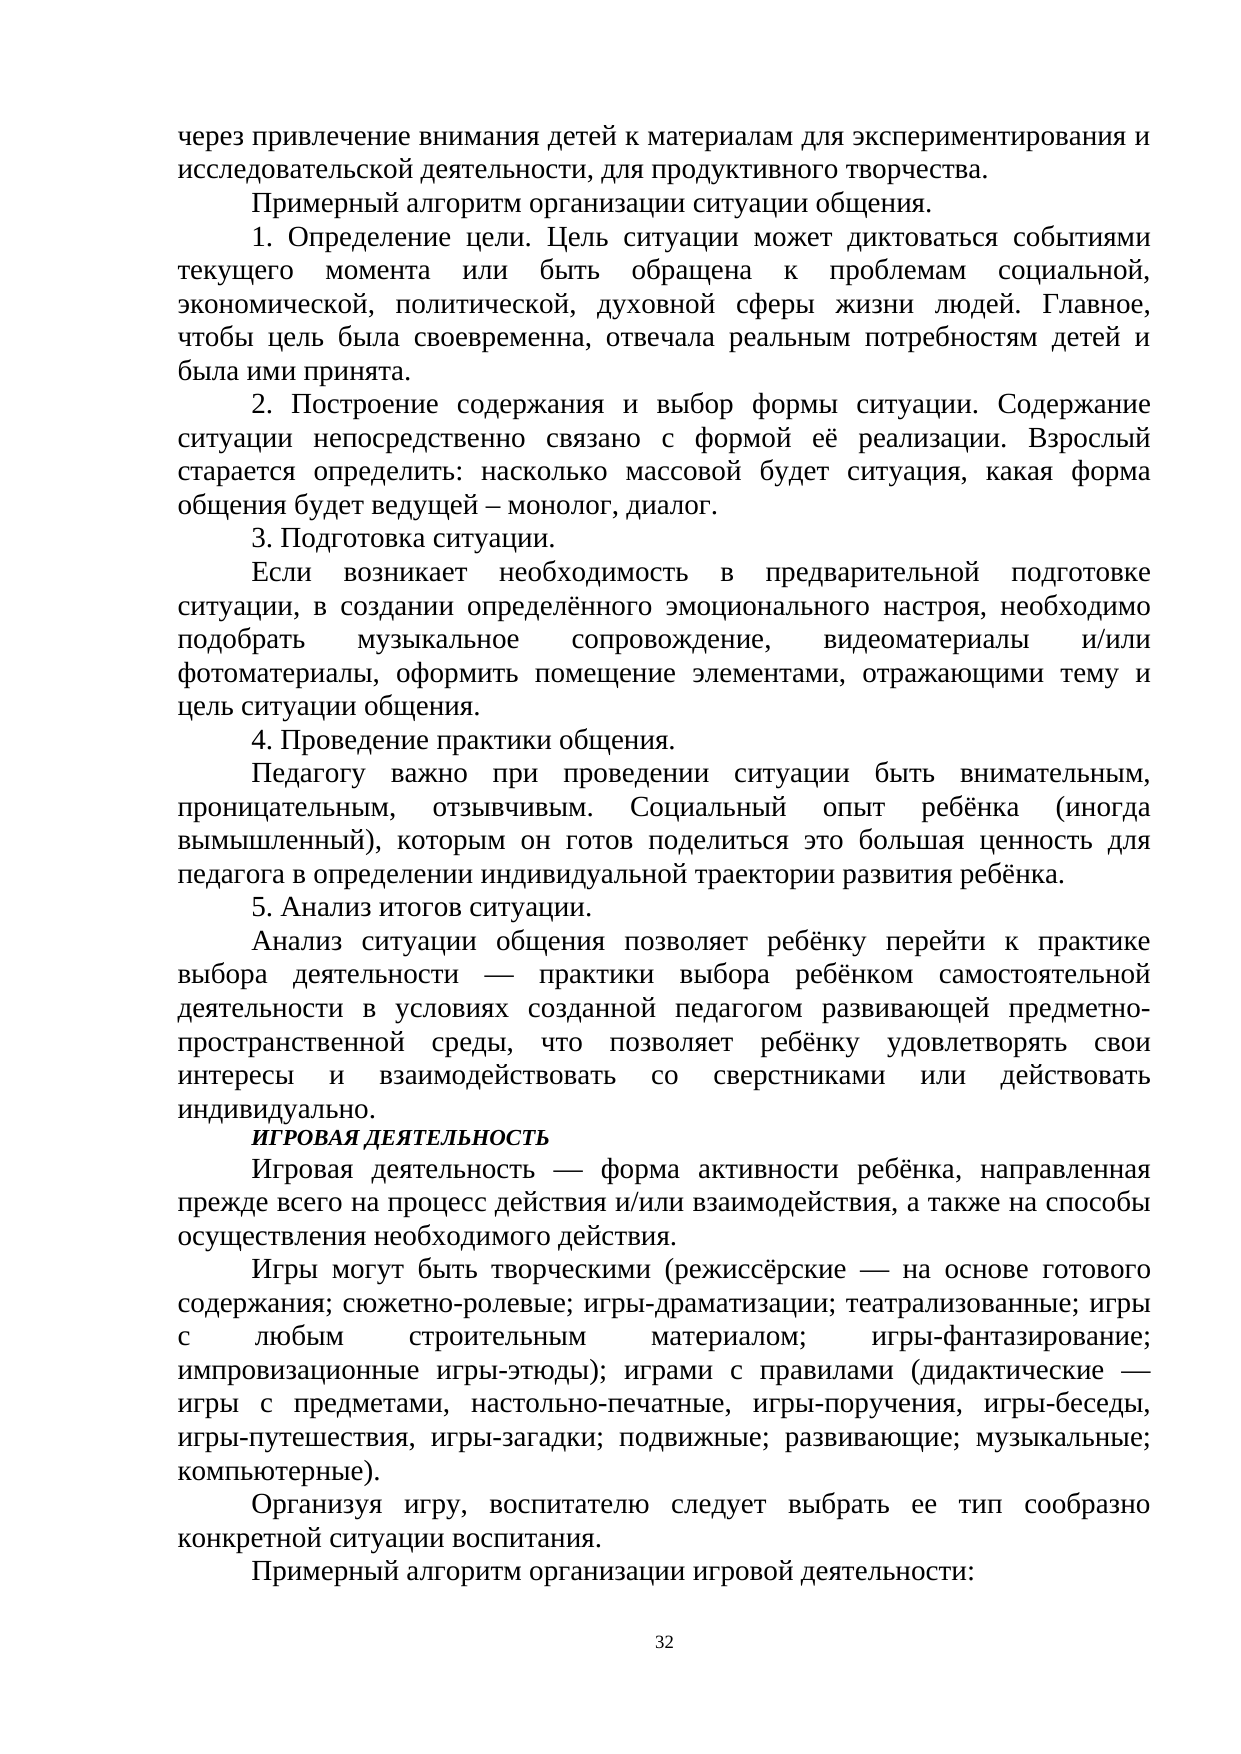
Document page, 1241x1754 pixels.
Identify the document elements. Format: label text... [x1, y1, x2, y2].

text Организуя игру, воспитателю следует выбрать ее тип сообразно конкретной ситуации воспитания. [177, 1486, 1152, 1553]
text Игровая деятельность — форма активности ребёнка, направленная прежде всего на процесс действия и/или взаимодействия, а также на способы осуществления необходимого действия. [177, 1151, 1152, 1251]
text 2. Построение содержания и выбор формы ситуации. Содержание ситуации непосредственно связано с формой её реализации. Взрослый старается определить: насколько массовой будет ситуация, какая форма общения будет ведущей – монолог, диалог. [177, 386, 1152, 521]
text ИГРОВАЯ ДЕЯТЕЛЬНОСТЬ [177, 1124, 1152, 1151]
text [177, 118, 1152, 185]
text Примерный алгоритм организации ситуации общения. [177, 185, 1152, 219]
text 3. Подготовка ситуации. [177, 521, 1152, 554]
text Если возникает необходимость в предварительной подготовке ситуации, в создании определённого эмоционального настроя, необходимо подобрать музыкальное сопровождение, видеоматериалы и/или фотоматериалы, оформить помещение элементами, отражающими тему и цель ситуации общения. [177, 554, 1152, 722]
text Игры могут быть творческими (режиссёрские — на основе готового содержания; сюжетно-ролевые; игры-драматизации; театрализованные; игры с любым строительным материалом; игры-фантазирование; импровизационные игры-этюды); играми с правилами (дидактические — игры с предметами, настольно-печатные, игры-поручения, игры-беседы, игры-путешествия, игры-загадки; подвижные; развивающие; музыкальные; компьютерные). [177, 1251, 1152, 1486]
text Примерный алгоритм организации игровой деятельности: [177, 1553, 1152, 1587]
text 1. Определение цели. Цель ситуации может диктоваться событиями текущего момента или быть обращена к проблемам социальной, экономической, политической, духовной сферы жизни людей. Главное, чтобы цель была своевременна, отвечала реальным потребностям детей и была ими принята. [177, 219, 1152, 386]
text 5. Анализ итогов ситуации. [177, 889, 1152, 923]
text 4. Проведение практики общения. [177, 722, 1152, 755]
text Анализ ситуации общения позволяет ребёнку перейти к практике выбора деятельности — практики выбора ребёнком самостоятельной деятельности в условиях созданной педагогом развивающей предметно-пространственной среды, что позволяет ребёнку удовлетворять свои интересы и взаимодействовать со сверстниками или действовать индивидуально. [177, 923, 1152, 1124]
text Педагогу важно при проведении ситуации быть внимательным, проницательным, отзывчивым. Социальный опыт ребёнка (иногда вымышленный), которым он готов поделиться это большая ценность для педагога в определении индивидуальной траектории развития ребёнка. [177, 755, 1152, 889]
